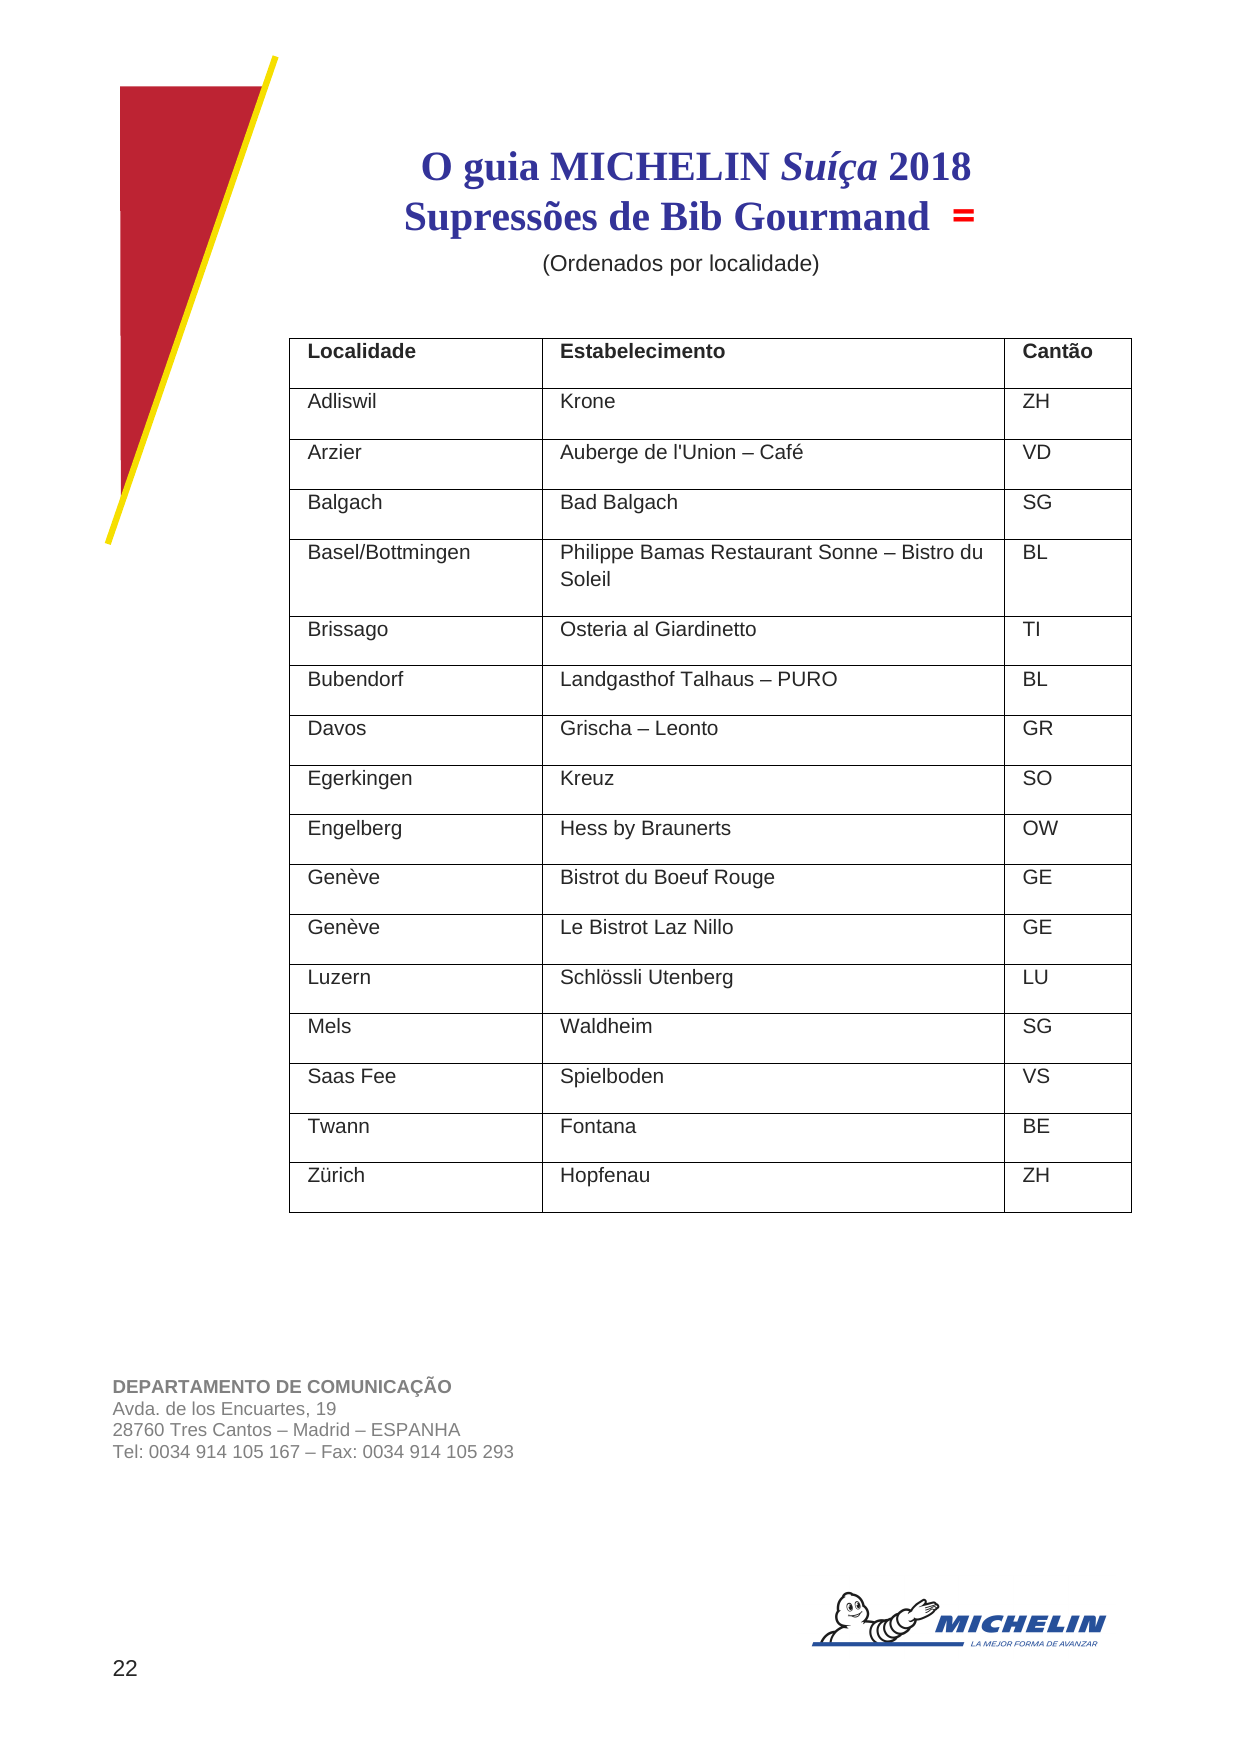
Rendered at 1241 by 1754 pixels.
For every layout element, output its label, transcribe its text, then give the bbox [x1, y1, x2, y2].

table_cell SG [1005, 490, 1131, 538]
table_cell GE [1005, 915, 1131, 963]
table_cell VD [1005, 440, 1131, 489]
text DEPARTAMENTO DE COMUNICAÇÃO [112, 1376, 1128, 1398]
text Avda. de los Encuartes, 19 [112, 1398, 1128, 1419]
table_cell Kreuz [543, 766, 1004, 814]
picture [795, 1575, 1117, 1659]
table_cell Davos [290, 716, 542, 765]
table_cell Le Bistrot Laz Nillo [543, 915, 1004, 963]
table_cell Spielboden [543, 1064, 1004, 1112]
table_cell Osteria al Giardinetto [543, 617, 1004, 665]
table_cell Brissago [290, 617, 542, 665]
table_cell Hess by Braunerts [543, 815, 1004, 864]
table_cell SO [1005, 766, 1131, 814]
table_cell Bad Balgach [543, 490, 1004, 538]
table_cell Landgasthof Talhaus – PURO [543, 666, 1004, 715]
table_cell Twann [290, 1114, 542, 1162]
table_cell Krone [543, 389, 1004, 439]
table_cell Engelberg [290, 815, 542, 864]
text 28760 Tres Cantos – Madrid – ESPANHA [112, 1419, 1128, 1441]
table_cell LU [1005, 965, 1131, 1013]
table_cell VS [1005, 1064, 1131, 1112]
table_cell Schlössli Utenberg [543, 965, 1004, 1013]
table_cell TI [1005, 617, 1131, 665]
table_cell SG [1005, 1014, 1131, 1063]
table_cell GR [1005, 716, 1131, 765]
table_cell Mels [290, 1014, 542, 1063]
table_cell Genève [290, 865, 542, 914]
table_cell BL [1005, 540, 1131, 616]
table_cell Egerkingen [290, 766, 542, 814]
table_cell Arzier [290, 440, 542, 489]
table_cell Saas Fee [290, 1064, 542, 1112]
table_cell ZH [1005, 1163, 1131, 1212]
table_cell ZH [1005, 389, 1131, 439]
table_cell Fontana [543, 1114, 1004, 1162]
table_cell Philippe Bamas Restaurant Sonne – Bistro du Soleil [543, 540, 1004, 616]
table_cell Balgach [290, 490, 542, 538]
table_header Localidade [290, 339, 542, 388]
text Supressões de Bib Gourmand = [112, 200, 1128, 237]
table_cell Hopfenau [543, 1163, 1004, 1212]
table_header Estabelecimento [543, 339, 1004, 388]
table_cell Bistrot du Boeuf Rouge [543, 865, 1004, 914]
text Tel: 0034 914 105 167 – Fax: 0034 914 105 293 [112, 1441, 1128, 1462]
table_cell OW [1005, 815, 1131, 864]
table_cell Luzern [290, 965, 542, 1013]
table_cell Grischa – Leonto [543, 716, 1004, 765]
table_cell BL [1005, 666, 1131, 715]
table_cell Bubendorf [290, 666, 542, 715]
table_cell GE [1005, 865, 1131, 914]
table_cell Zürich [290, 1163, 542, 1212]
table_cell Basel/Bottmingen [290, 540, 542, 616]
table_header Cantão [1005, 339, 1131, 388]
text (Ordenados por localidade) [112, 250, 1128, 276]
table_cell Adliswil [290, 389, 542, 439]
table_cell Genève [290, 915, 542, 963]
table_cell Waldheim [543, 1014, 1004, 1063]
table_cell Auberge de l'Union – Café [543, 440, 1004, 489]
table_cell BE [1005, 1114, 1131, 1162]
text O guia MICHELIN Suíça 2018 [112, 150, 1128, 187]
